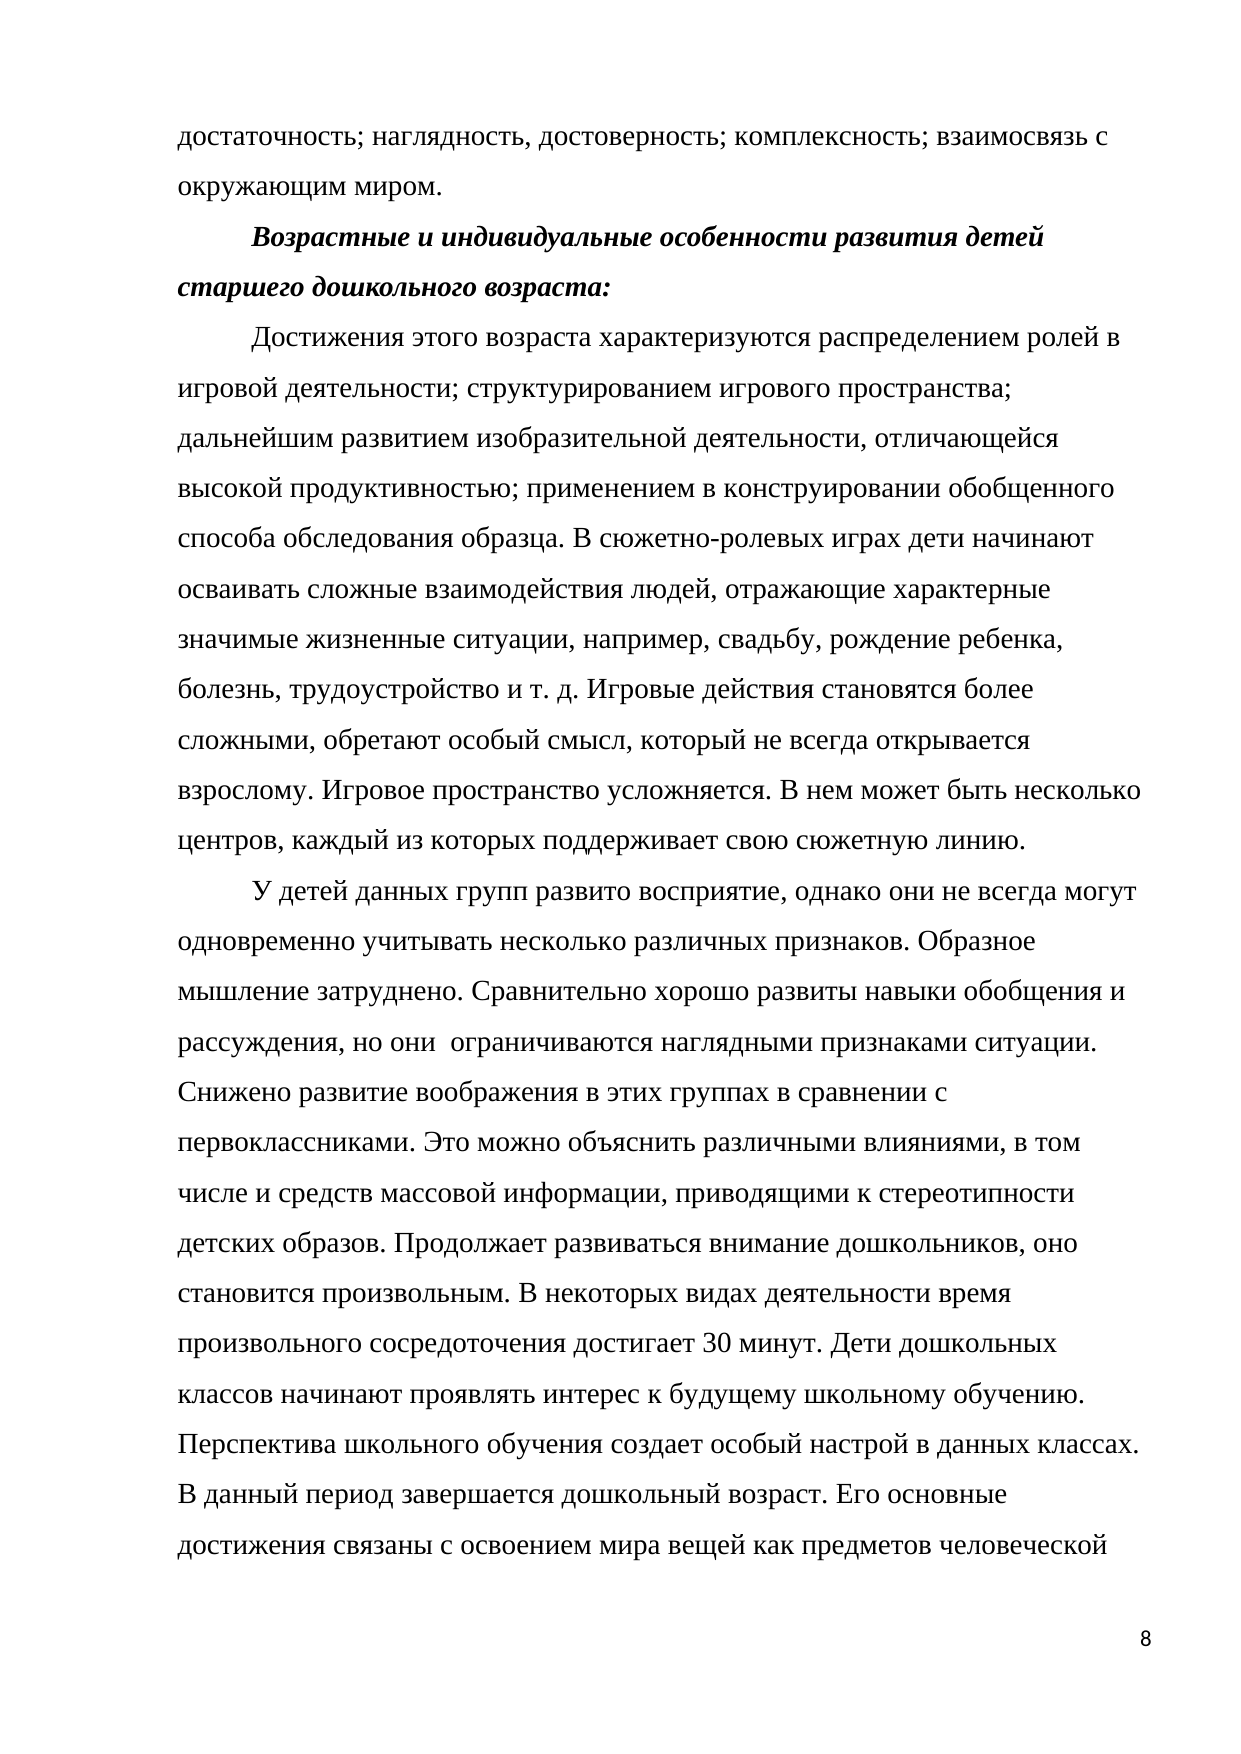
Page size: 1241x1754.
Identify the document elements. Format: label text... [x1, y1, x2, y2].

text Достижения этого возраста характеризуются распределением ролей в игровой деятельности; структурированием игрового пространства; дальнейшим развитием изобразительной деятельности, отличающейся высокой продуктивностью; применением в конструировании обобщенного способа обследования образца. В сюжетно-ролевых играх дети начинают осваивать сложные взаимодействия людей, отражающие характерные значимые жизненные ситуации, например, свадьбу, рождение ребенка, болезнь, трудоустройство и т. д. Игровые действия становятся более сложными, обретают особый смысл, который не всегда открывается взрослому. Игровое пространство усложняется. В нем может быть несколько центров, каждый из которых поддерживает свою сюжетную линию. [177, 319, 1152, 856]
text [177, 873, 1152, 1560]
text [177, 118, 1152, 202]
text Возрастные и индивидуальные особенности развития детей старшего дошкольного возраста: [177, 219, 1152, 303]
